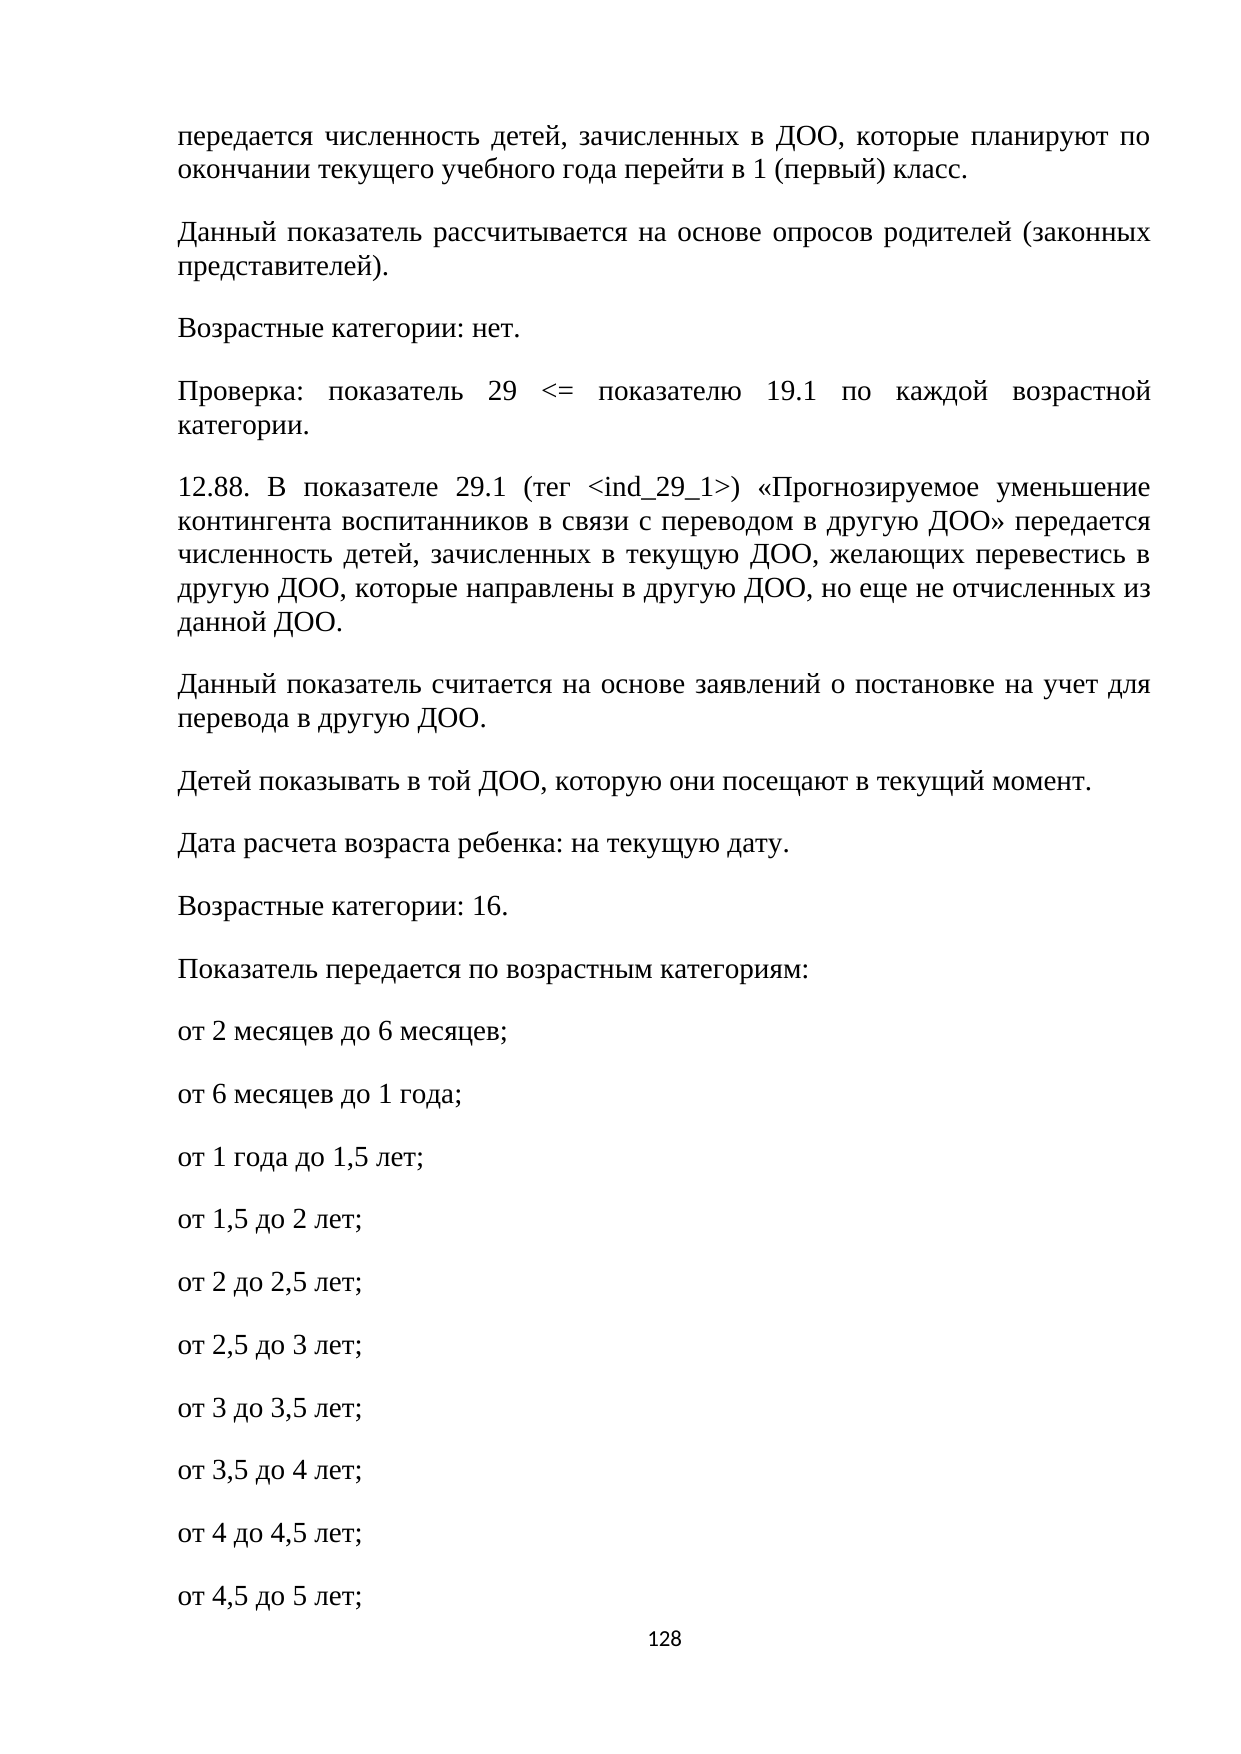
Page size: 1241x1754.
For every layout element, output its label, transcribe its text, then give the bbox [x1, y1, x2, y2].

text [177, 118, 1152, 185]
text Возрастные категории: 16. [177, 888, 1152, 922]
text Детей показывать в той ДОО, которую они посещают в текущий момент. [177, 763, 1152, 796]
text от 3 до 3,5 лет; [177, 1390, 1152, 1423]
text от 6 месяцев до 1 года; [177, 1076, 1152, 1110]
text от 3,5 до 4 лет; [177, 1452, 1152, 1486]
text Возрастные категории: нет. [177, 311, 1152, 344]
text от 1,5 до 2 лет; [177, 1202, 1152, 1235]
text Показатель передается по возрастным категориям: [177, 951, 1152, 984]
text от 2 месяцев до 6 месяцев; [177, 1013, 1152, 1047]
text от 4,5 до 5 лет; [177, 1578, 1152, 1611]
text Данный показатель рассчитывается на основе опросов родителей (законных представителей). [177, 214, 1152, 281]
text Проверка: показатель 29 <= показателю 19.1 по каждой возрастной категории. [177, 373, 1152, 440]
text от 4 до 4,5 лет; [177, 1515, 1152, 1549]
text Данный показатель считается на основе заявлений о постановке на учет для перевода в другую ДОО. [177, 666, 1152, 733]
text от 2 до 2,5 лет; [177, 1264, 1152, 1298]
text от 1 года до 1,5 лет; [177, 1139, 1152, 1172]
text от 2,5 до 3 лет; [177, 1327, 1152, 1361]
text Дата расчета возраста ребенка: на текущую дату. [177, 825, 1152, 859]
text 12.88. В показателе 29.1 (тег <ind_29_1>) «Прогнозируемое уменьшение контингента воспитанников в связи с переводом в другую ДОО» передается численность детей, зачисленных в текущую ДОО, желающих перевестись в другую ДОО, которые направлены в другую ДОО, но еще не отчисленных из данной ДОО. [177, 469, 1152, 637]
